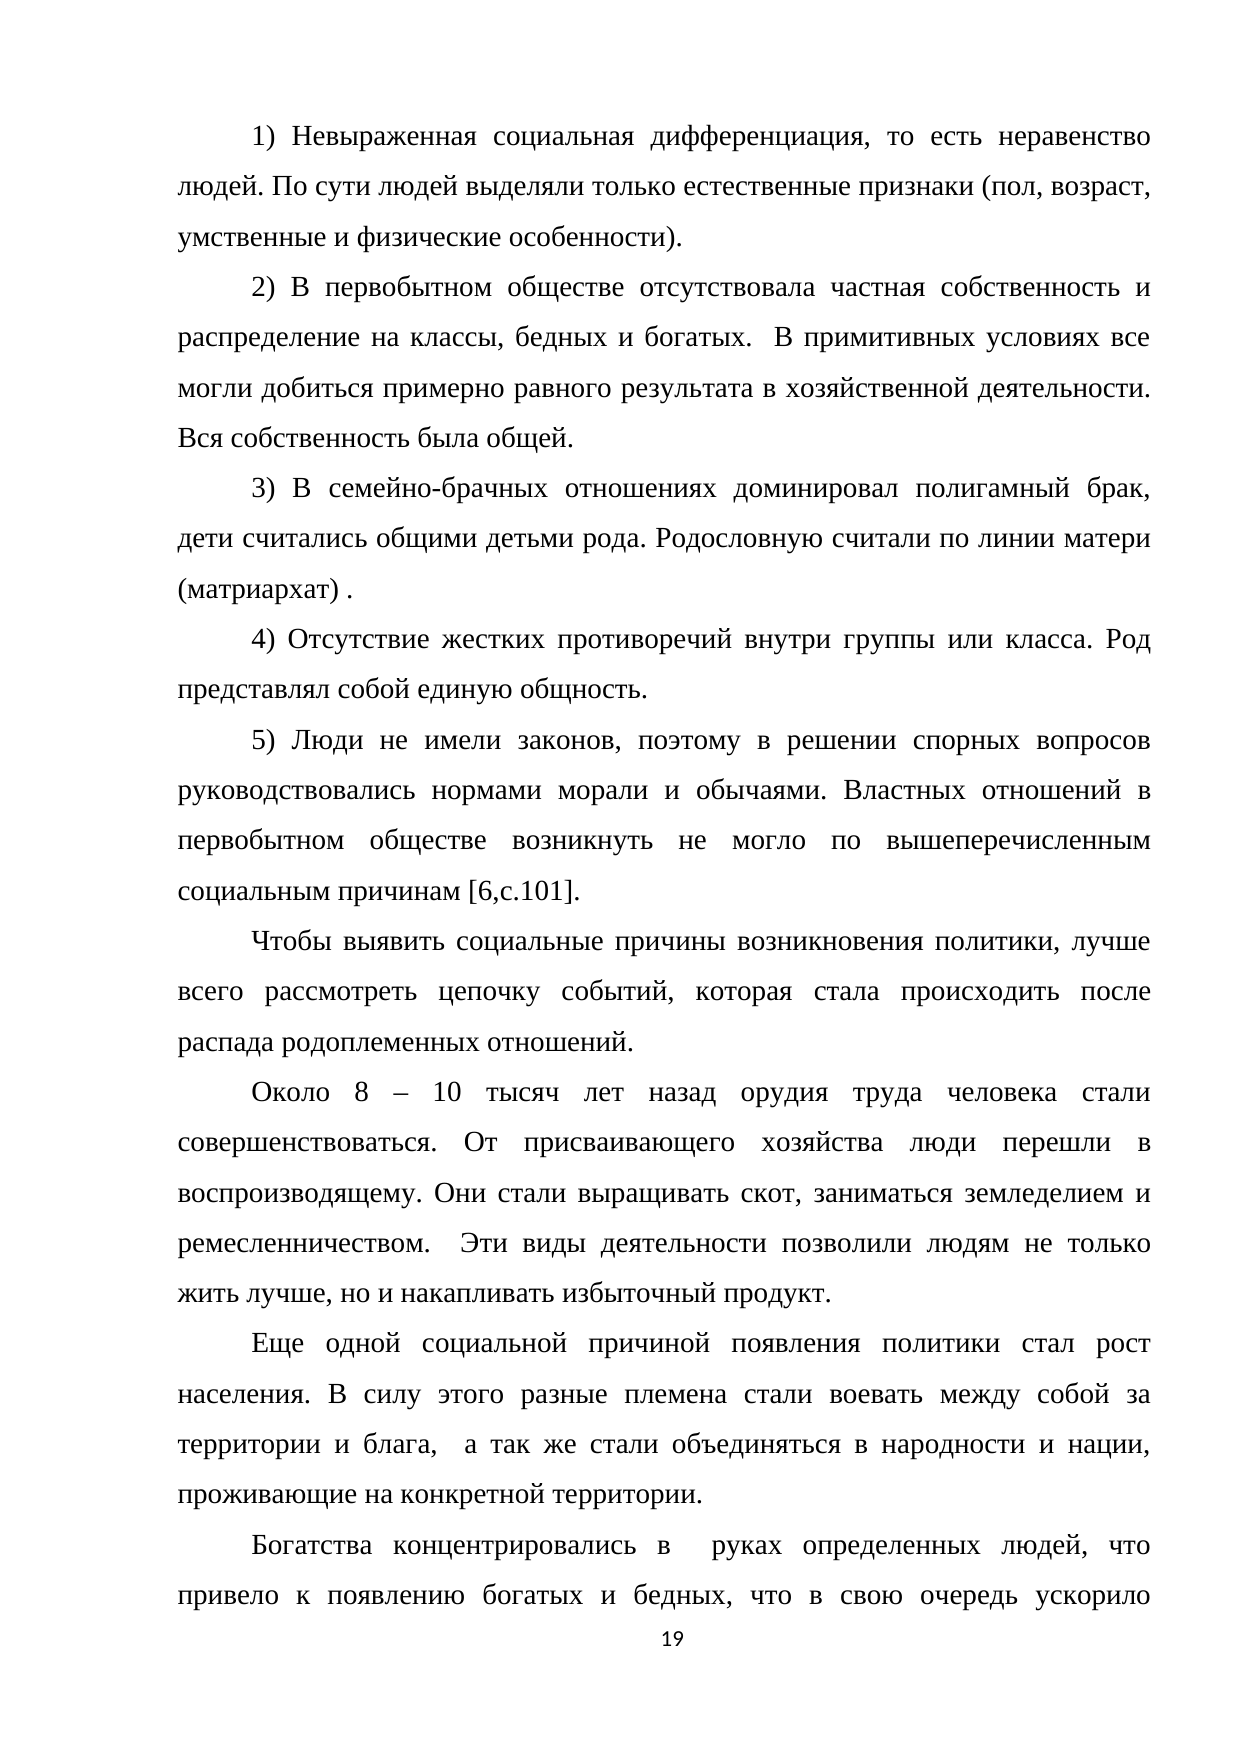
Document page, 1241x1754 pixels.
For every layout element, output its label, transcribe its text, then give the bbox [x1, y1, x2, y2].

text Еще одной социальной причиной появления политики стал рост населения. В силу этого разные племена стали воевать между собой за территории и блага, а так же стали объединяться в народности и нации, проживающие на конкретной территории. [177, 1326, 1152, 1510]
text 3) В семейно-брачных отношениях доминировал полигамный брак, дети считались общими детьми рода. Родословную считали по линии матери (матриархат) . [177, 470, 1152, 604]
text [177, 1527, 1152, 1611]
text 5) Люди не имели законов, поэтому в решении спорных вопросов руководствовались нормами морали и обычаями. Властных отношений в первобытном обществе возникнуть не могло по вышеперечисленным социальным причинам [6,с.101]. [177, 722, 1152, 906]
text Чтобы выявить социальные причины возникновения политики, лучше всего рассмотреть цепочку событий, которая стала происходить после распада родоплеменных отношений. [177, 923, 1152, 1057]
text 1) Невыраженная социальная дифференциация, то есть неравенство людей. По сути людей выделяли только естественные признаки (пол, возраст, умственные и физические особенности). [177, 118, 1152, 252]
text Около 8 – 10 тысяч лет назад орудия труда человека стали совершенствоваться. От присваивающего хозяйства люди перешли в воспроизводящему. Они стали выращивать скот, заниматься земледелием и ремесленничеством. Эти виды деятельности позволили людям не только жить лучше, но и накапливать избыточный продукт. [177, 1074, 1152, 1309]
text 2) В первобытном обществе отсутствовала частная собственность и распределение на классы, бедных и богатых. В примитивных условиях все могли добиться примерно равного результата в хозяйственной деятельности. Вся собственность была общей. [177, 269, 1152, 453]
text 4) Отсутствие жестких противоречий внутри группы или класса. Род представлял собой единую общность. [177, 621, 1152, 705]
